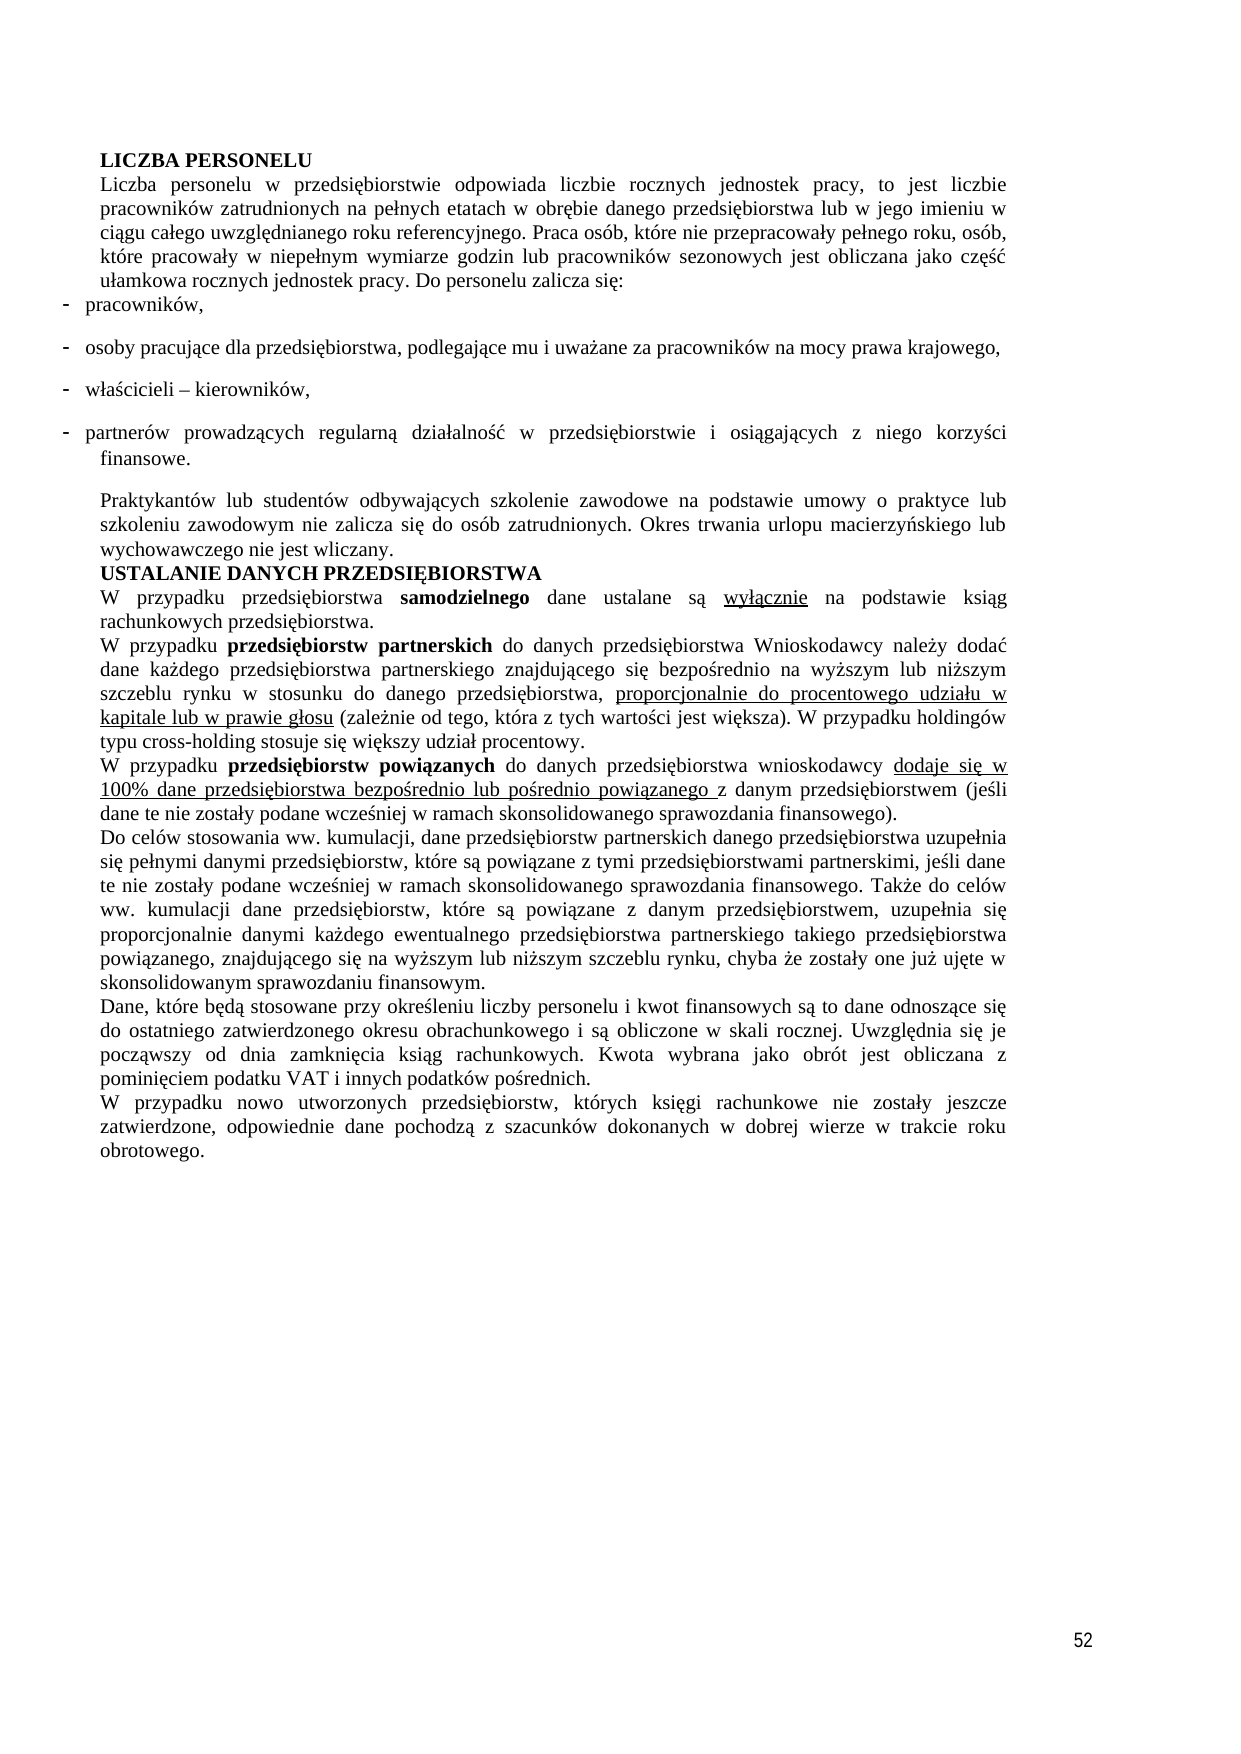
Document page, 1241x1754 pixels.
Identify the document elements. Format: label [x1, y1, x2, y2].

table_header [74, 148, 1019, 1162]
